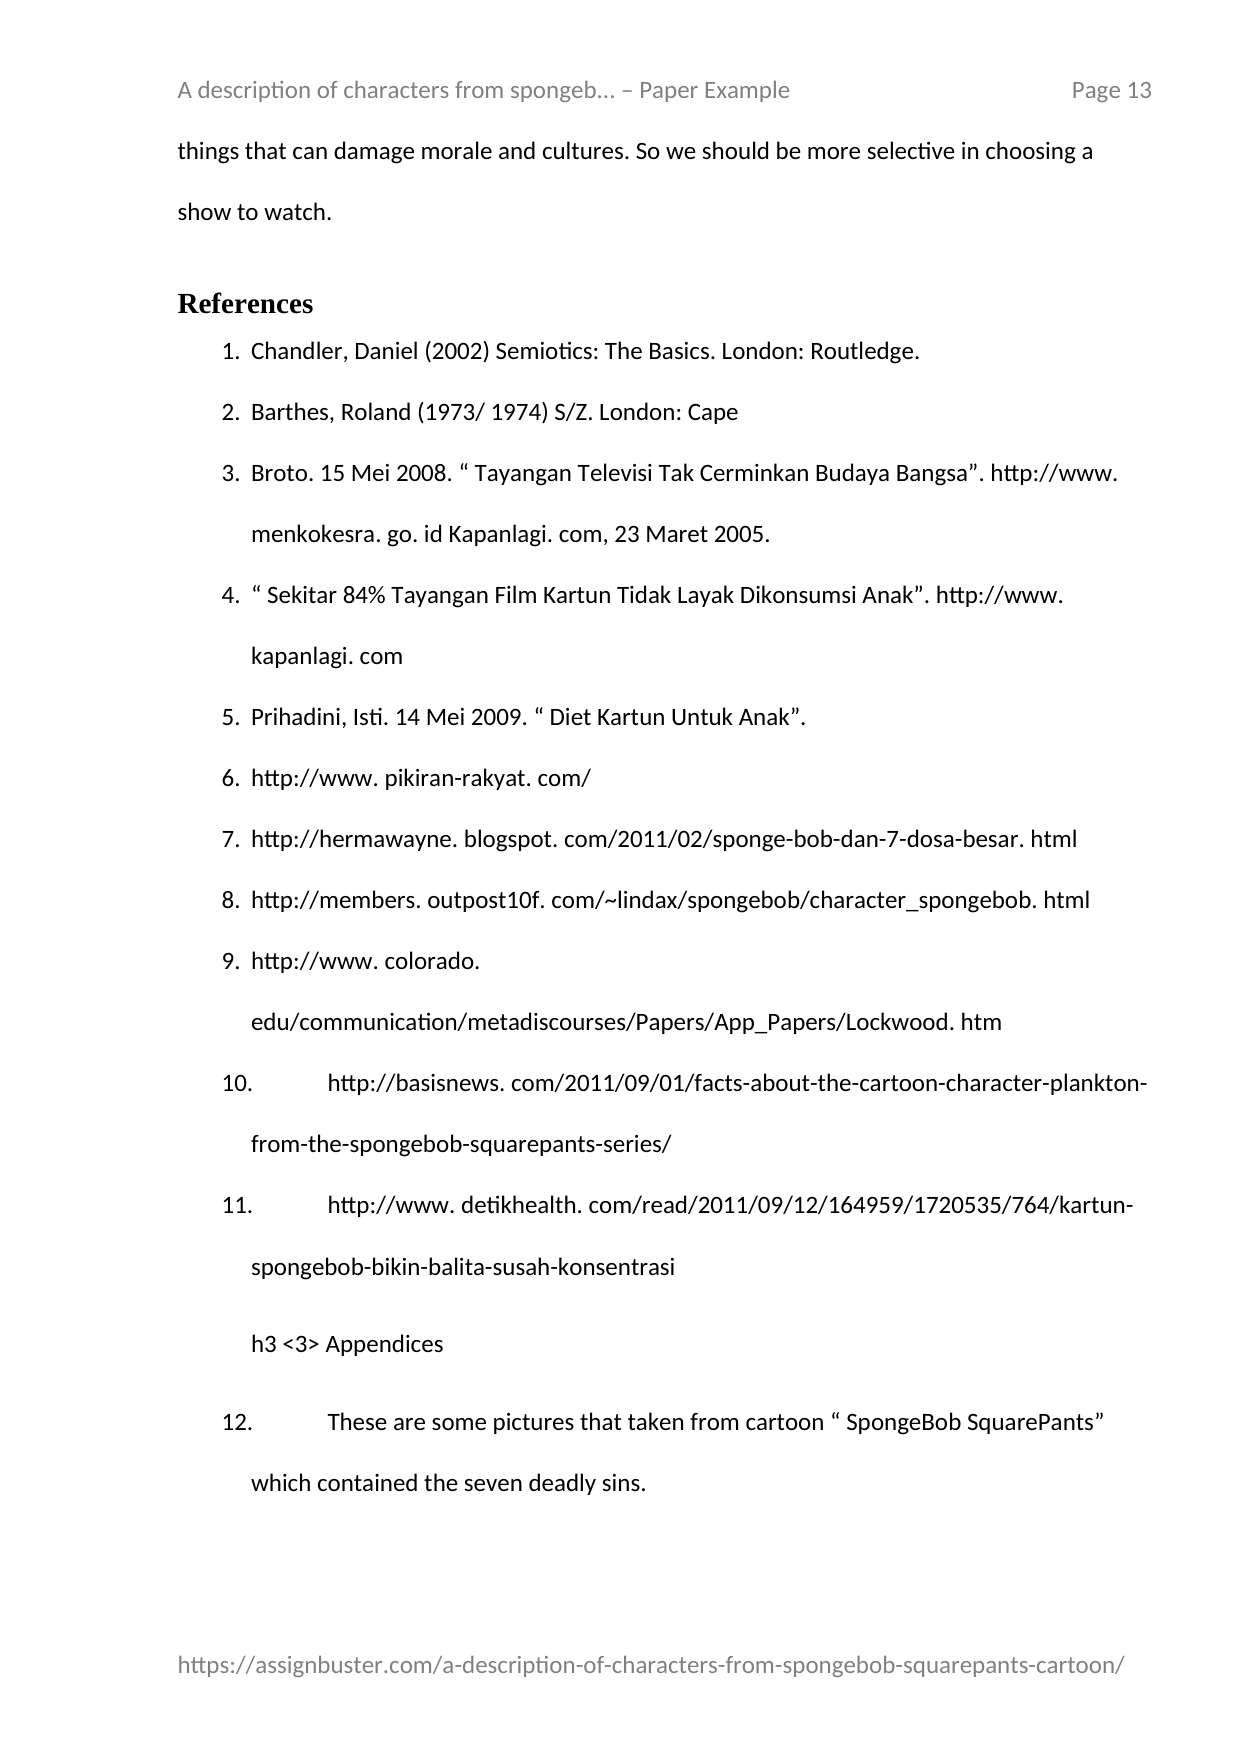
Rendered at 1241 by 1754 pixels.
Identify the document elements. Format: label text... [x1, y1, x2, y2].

list http://basisnews. com/2011/09/01/facts-about-the-cartoon-character-plankton-from-the-spongebob-squarepants-series/ [221, 1067, 1152, 1159]
list Prihadini, Isti. 14 Mei 2009. “ Diet Kartun Untuk Anak”. [221, 701, 1152, 732]
list http://hermawayne. blogspot. com/2011/02/sponge-bob-dan-7-dosa-besar. html [221, 823, 1152, 854]
list http://members. outpost10f. com/~lindax/spongebob/character_spongebob. html [221, 884, 1152, 915]
list http://www. pikiran-rakyat. com/ [221, 762, 1152, 793]
list “ Sekitar 84% Tayangan Film Kartun Tidak Layak Dikonsumsi Anak”. http://www. kapanlagi. com [221, 579, 1152, 671]
list Chandler, Daniel (2002) Semiotics: The Basics. London: Routledge. [221, 335, 1152, 366]
list Barthes, Roland (1973/ 1974) S/Z. London: Cape [221, 396, 1152, 427]
list http://www. colorado. edu/communication/metadiscourses/Papers/App_Papers/Lockwood. htm [221, 945, 1152, 1037]
list h3 <3> Appendices [251, 1328, 1152, 1359]
list http://www. detikhealth. com/read/2011/09/12/164959/1720535/764/kartun-spongebob-bikin-balita-susah-konsentrasi [221, 1189, 1152, 1281]
subtitle References [177, 286, 1152, 320]
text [177, 135, 1152, 226]
list These are some pictures that taken from cartoon “ SpongeBob SquarePants” which contained the seven deadly sins. [221, 1406, 1152, 1498]
list Broto. 15 Mei 2008. “ Tayangan Televisi Tak Cerminkan Budaya Bangsa”. http://www. menkokesra. go. id Kapanlagi. com, 23 Maret 2005. [221, 457, 1152, 549]
